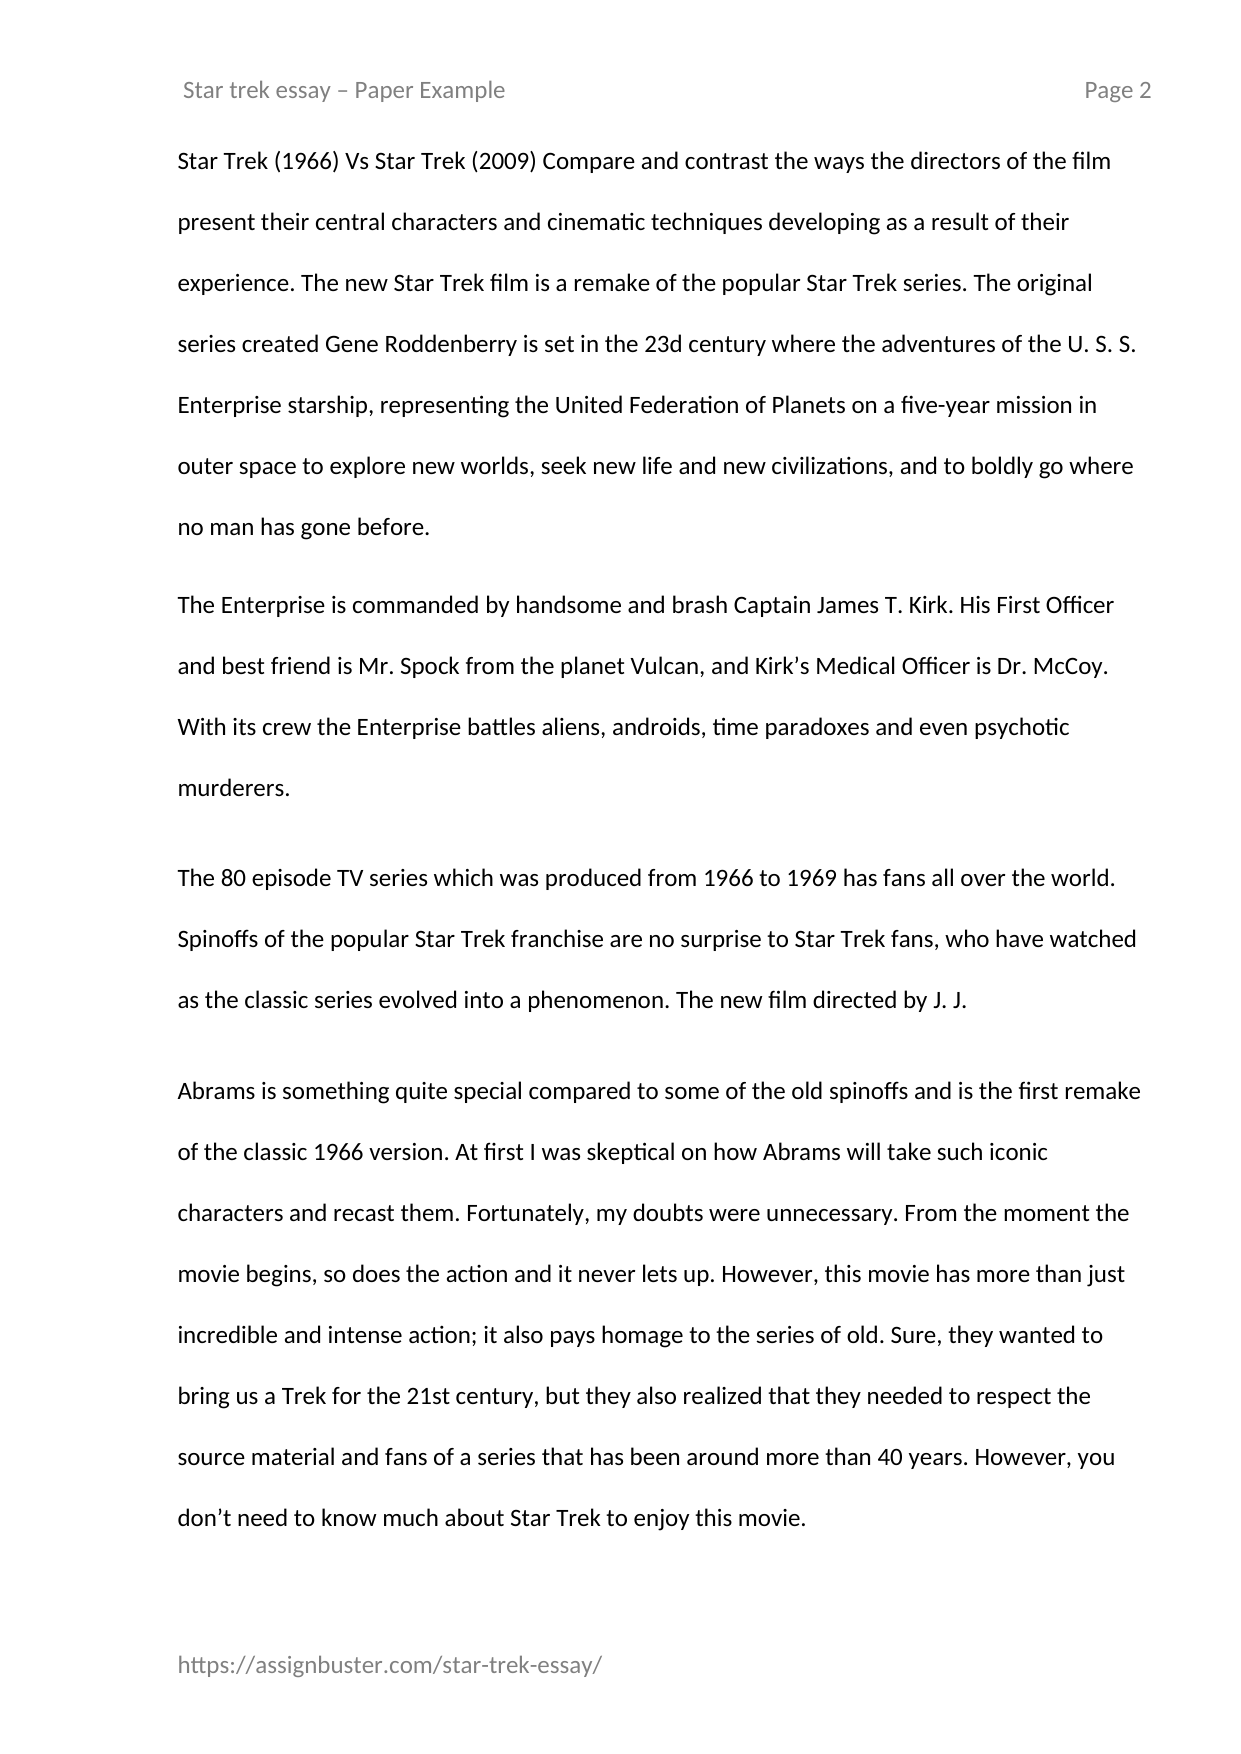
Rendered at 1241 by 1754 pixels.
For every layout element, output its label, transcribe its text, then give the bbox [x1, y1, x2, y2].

text Abrams is something quite special compared to some of the old spinoffs and is the first remake of the classic 1966 version. At first I was skeptical on how Abrams will take such iconic characters and recast them. Fortunately, my doubts were unnecessary. From the moment the movie begins, so does the action and it never lets up. However, this movie has more than just incredible and intense action; it also pays homage to the series of old. Sure, they wanted to bring us a Trek for the 21st century, but they also realized that they needed to respect the source material and fans of a series that has been around more than 40 years. However, you don’t need to know much about Star Trek to enjoy this movie. [177, 1075, 1152, 1533]
text Star Trek (1966) Vs Star Trek (2009) Compare and contrast the ways the directors of the film present their central characters and cinematic techniques developing as a result of their experience. The new Star Trek film is a remake of the popular Star Trek series. The original series created Gene Roddenberry is set in the 23d century where the adventures of the U. S. S. Enterprise starship, representing the United Federation of Planets on a five-year mission in outer space to explore new worlds, seek new life and new civilizations, and to boldly go where no man has gone before. [177, 145, 1152, 542]
text The Enterprise is commanded by handsome and brash Captain James T. Kirk. His First Officer and best friend is Mr. Spock from the planet Vulcan, and Kirk’s Medical Officer is Dr. McCoy. With its crew the Enterprise battles aliens, androids, time paradoxes and even psychotic murderers. [177, 589, 1152, 803]
text The 80 episode TV series which was produced from 1966 to 1969 has fans all over the world. Spinoffs of the popular Star Trek franchise are no surprise to Star Trek fans, who have watched as the classic series evolved into a phenomenon. The new film directed by J. J. [177, 863, 1152, 1015]
